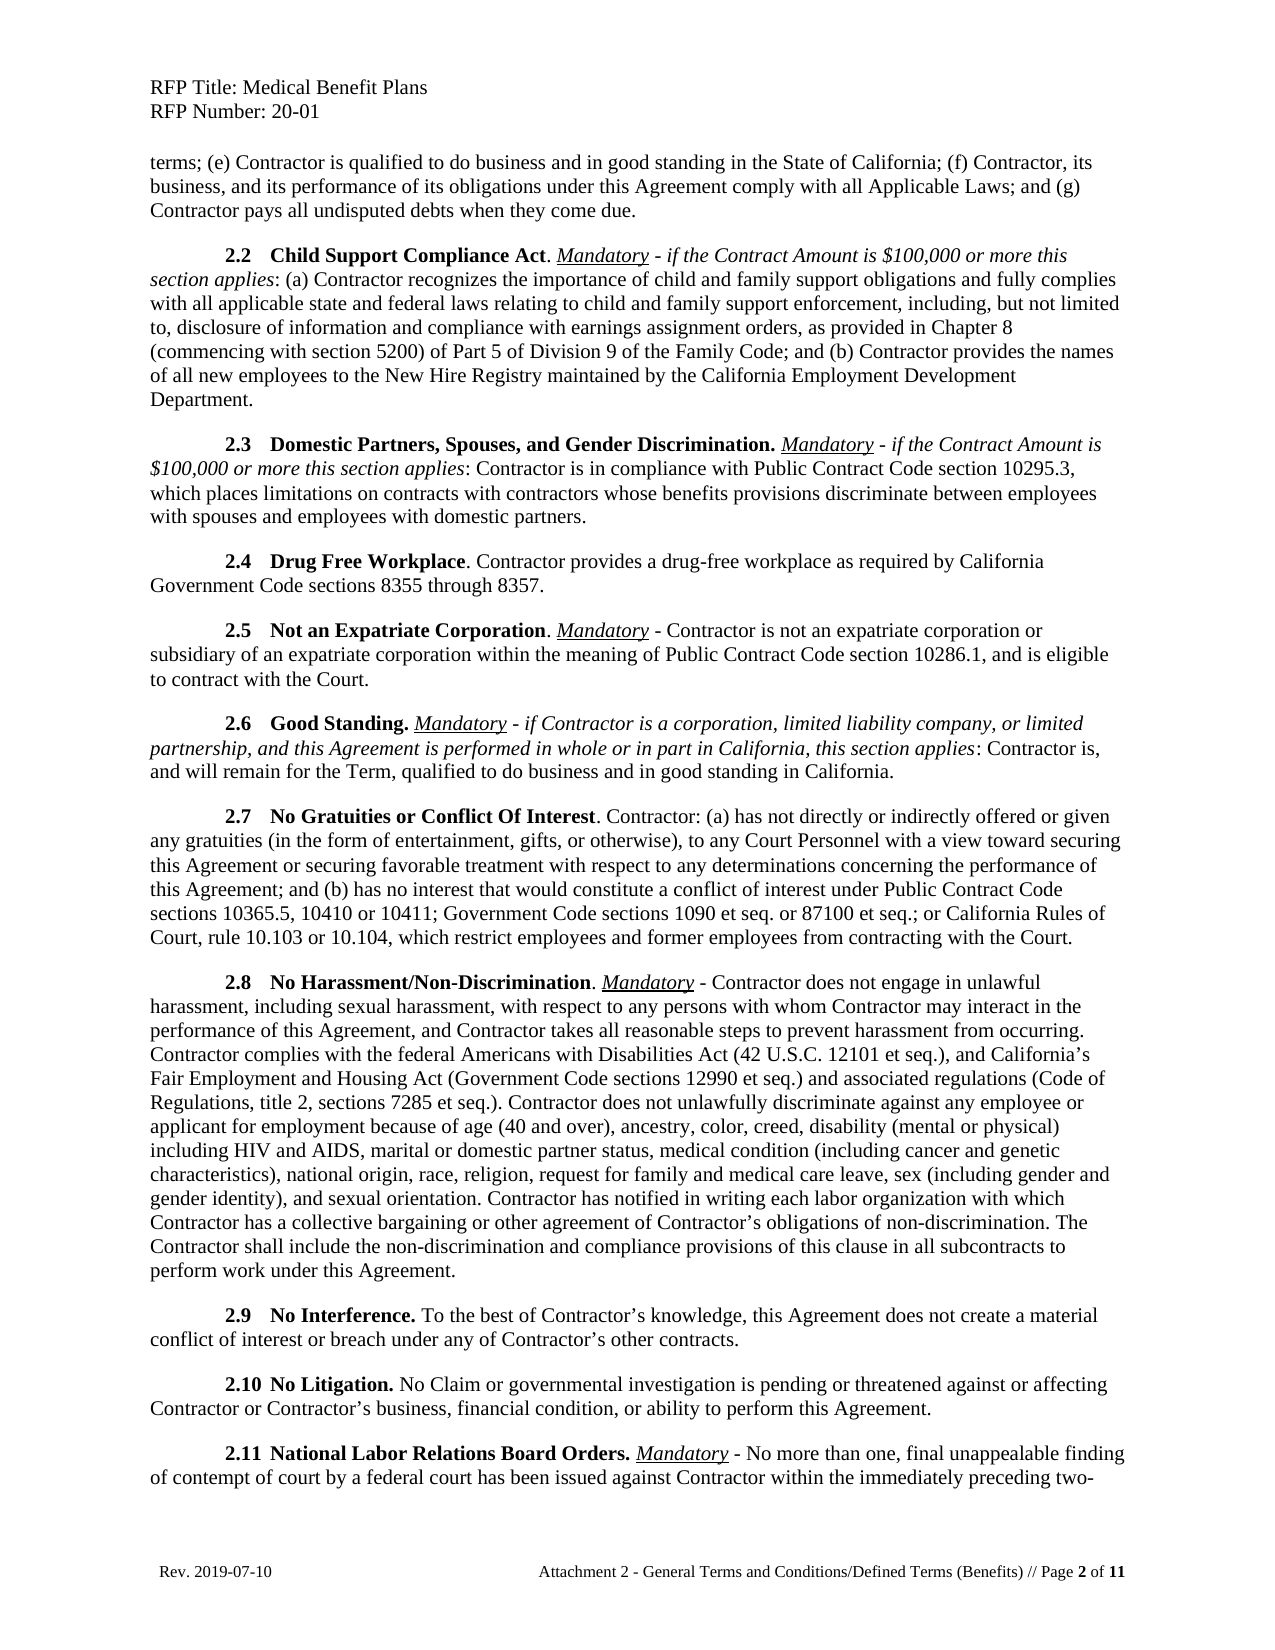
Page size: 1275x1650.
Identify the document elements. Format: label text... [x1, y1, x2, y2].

subtitle Not an Expatriate Corporation. Mandatory - Contractor is not an expatriate corporation or subsidiary of an expatriate corporation within the meaning of Public Contract Code section 10286.1, and is eligible to contract with the Court. [150, 618, 1125, 691]
subtitle Good Standing. Mandatory - if Contractor is a corporation, limited liability company, or limited partnership, and this Agreement is performed in whole or in part in California, this section applies: Contractor is, and will remain for the Term, qualified to do business and in good standing in California. [150, 711, 1125, 783]
subtitle Domestic Partners, Spouses, and Gender Discrimination. Mandatory - if the Contract Amount is $100,000 or more this section applies: Contractor is in compliance with Public Contract Code section 10295.3, which places limitations on contracts with contractors whose benefits provisions discriminate between employees with spouses and employees with domestic partners. [150, 432, 1125, 528]
subtitle No Harassment/Non-Discrimination. Mandatory - Contractor does not engage in unlawful harassment, including sexual harassment, with respect to any persons with whom Contractor may interact in the performance of this Agreement, and Contractor takes all reasonable steps to prevent harassment from occurring. Contractor complies with the federal Americans with Disabilities Act (42 U.S.C. 12101 et seq.), and California’s Fair Employment and Housing Act (Government Code sections 12990 et seq.) and associated regulations (Code of Regulations, title 2, sections 7285 et seq.). Contractor does not unlawfully discriminate against any employee or applicant for employment because of age (40 and over), ancestry, color, creed, disability (mental or physical) including HIV and AIDS, marital or domestic partner status, medical condition (including cancer and genetic characteristics), national origin, race, religion, request for family and medical care leave, sex (including gender and gender identity), and sexual orientation. Contractor has notified in writing each labor organization with which Contractor has a collective bargaining or other agreement of Contractor’s obligations of non-discrimination. The Contractor shall include the non-discrimination and compliance provisions of this clause in all subcontracts to perform work under this Agreement. [150, 969, 1125, 1282]
subtitle No Gratuities or Conflict Of Interest. Contractor: (a) has not directly or indirectly offered or given any gratuities (in the form of entertainment, gifts, or otherwise), to any Court Personnel with a view toward securing this Agreement or securing favorable treatment with respect to any determinations concerning the performance of this Agreement; and (b) has no interest that would constitute a conflict of interest under Public Contract Code sections 10365.5, 10410 or 10411; Government Code sections 1090 et seq. or 87100 et seq.; or California Rules of Court, rule 10.103 or 10.104, which restrict employees and former employees from contracting with the Court. [150, 804, 1125, 949]
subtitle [150, 150, 1125, 222]
subtitle No Interference. To the best of Contractor’s knowledge, this Agreement does not create a material conflict of interest or breach under any of Contractor’s other contracts. [150, 1303, 1125, 1351]
subtitle Drug Free Workplace. Contractor provides a drug-free workplace as required by California Government Code sections 8355 through 8357. [150, 549, 1125, 597]
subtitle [150, 1441, 1125, 1489]
subtitle No Litigation. No Claim or governmental investigation is pending or threatened against or affecting Contractor or Contractor’s business, financial condition, or ability to perform this Agreement. [150, 1372, 1125, 1420]
subtitle Child Support Compliance Act. Mandatory - if the Contract Amount is $100,000 or more this section applies: (a) Contractor recognizes the importance of child and family support obligations and fully complies with all applicable state and federal laws relating to child and family support enforcement, including, but not limited to, disclosure of information and compliance with earnings assignment orders, as provided in Chapter 8 (commencing with section 5200) of Part 5 of Division 9 of the Family Code; and (b) Contractor provides the names of all new employees to the New Hire Registry maintained by the California Employment Development Department. [150, 243, 1125, 411]
